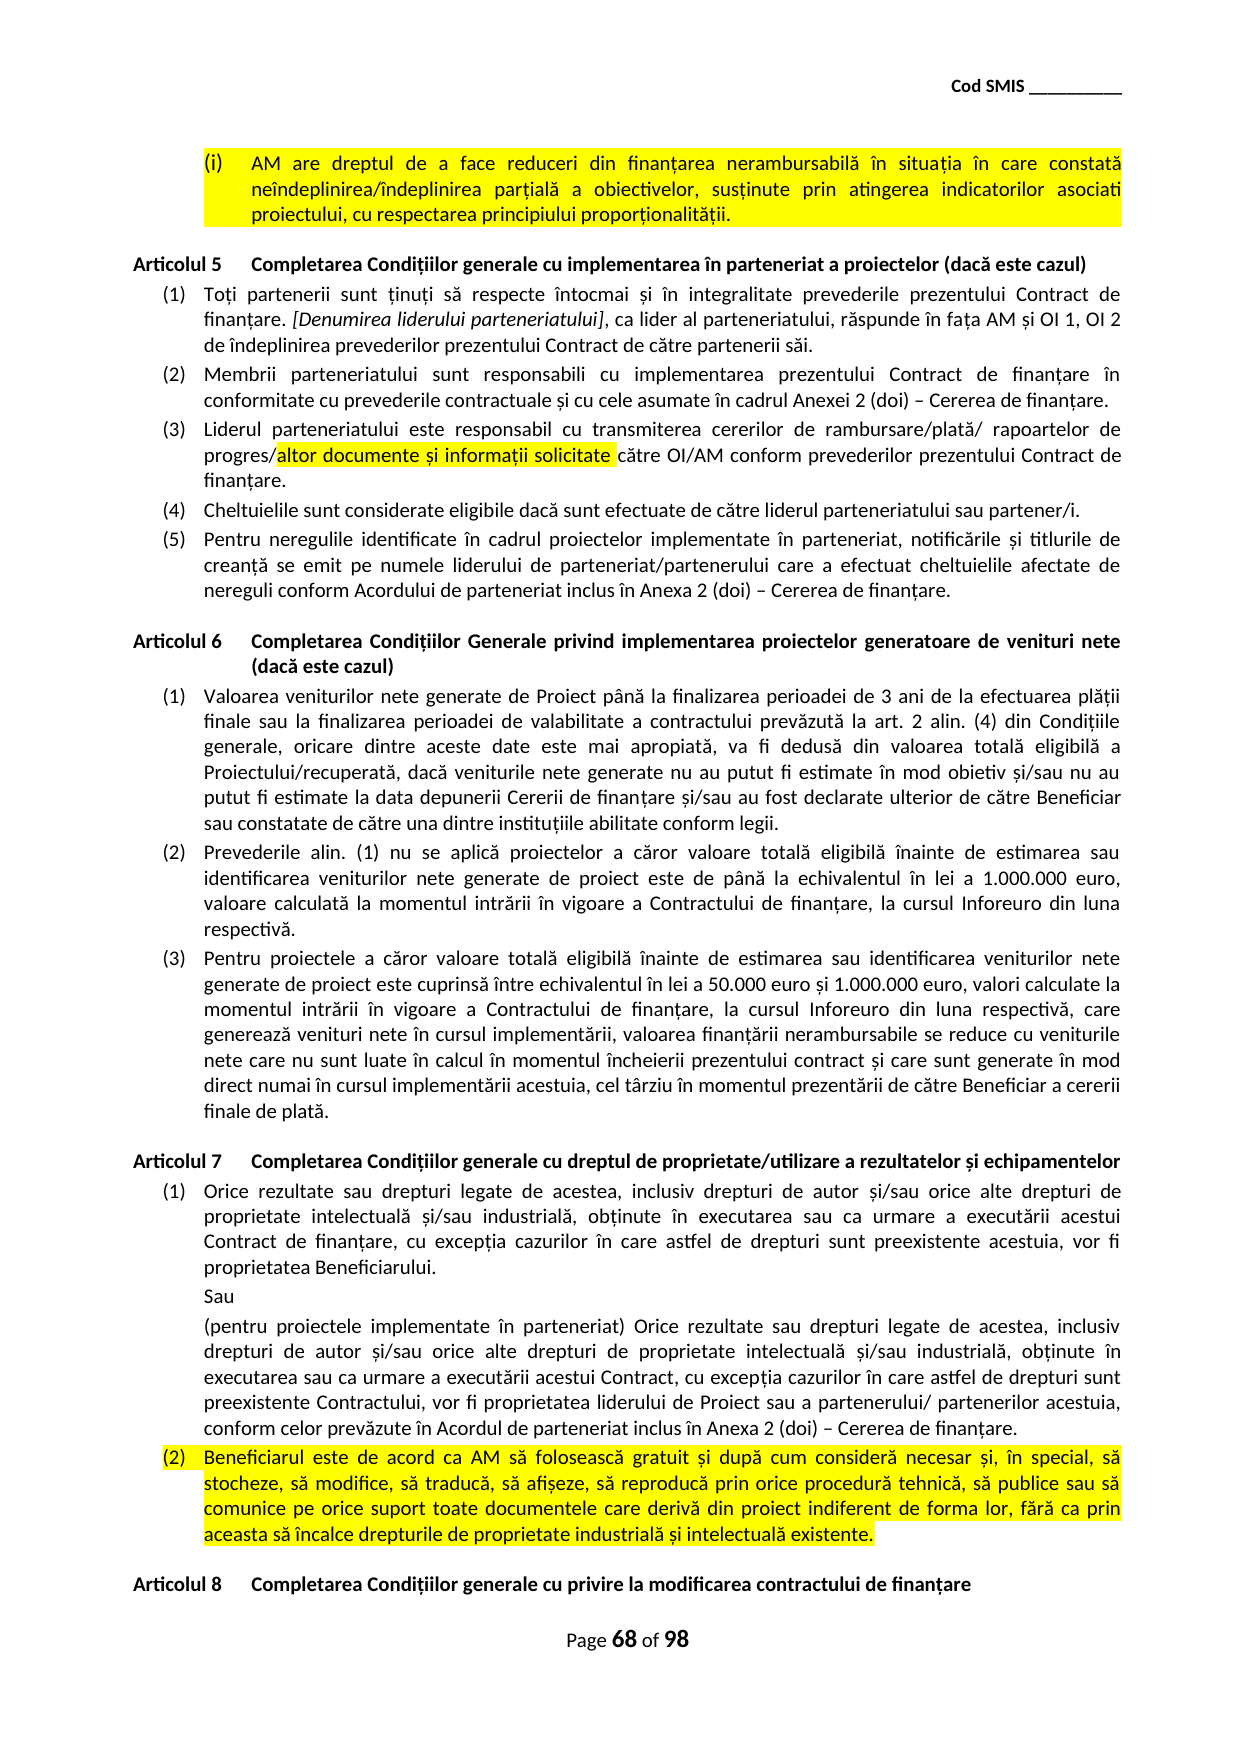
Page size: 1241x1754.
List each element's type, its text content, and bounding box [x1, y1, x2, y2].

text Liderul parteneriatului este responsabil cu transmiterea cererilor de rambursare/plată/ rapoartelor de progres/altor documente și informații solicitate către OI/AM conform prevederilor prezentului Contract de finanţare. [162, 417, 1122, 493]
text Completarea Condițiilor generale cu privire la modificarea contractului de finanțare [133, 1571, 1122, 1597]
text Completarea Condițiilor Generale privind implementarea proiectelor generatoare de venituri nete (dacă este cazul) [133, 628, 1122, 679]
list Sau [204, 1284, 1122, 1309]
text Toţi partenerii sunt ţinuţi să respecte întocmai şi în integralitate prevederile prezentului Contract de finanțare. [Denumirea liderului parteneriatului], ca lider al parteneriatului, răspunde în faţa AM şi OI 1, OI 2 de îndeplinirea prevederilor prezentului Contract de către partenerii săi. [162, 281, 1122, 357]
text Completarea Condițiilor generale cu implementarea în parteneriat a proiectelor (dacă este cazul) [133, 252, 1122, 277]
text Beneficiarul este de acord ca AM să folosească gratuit și după cum consideră necesar și, în special, să stocheze, să modifice, să traducă, să afișeze, să reproducă prin orice procedură tehnică, să publice sau să comunice pe orice suport toate documentele care derivă din proiect indiferent de forma lor, fără ca prin aceasta să încalce drepturile de proprietate industrială și intelectuală existente. [162, 1444, 1122, 1546]
text Membrii parteneriatului sunt responsabili cu implementarea prezentului Contract de finanțare în conformitate cu prevederile contractuale și cu cele asumate în cadrul Anexei 2 (doi) – Cererea de finanțare. [162, 362, 1122, 412]
text Pentru neregulile identificate în cadrul proiectelor implementate în parteneriat, notificările și titlurile de creanță se emit pe numele liderului de parteneriat/partenerului care a efectuat cheltuielile afectate de nereguli conform Acordului de parteneriat inclus în Anexa 2 (doi) – Cererea de finanțare. [162, 527, 1122, 603]
text Prevederile alin. (1) nu se aplică proiectelor a căror valoare totală eligibilă înainte de estimarea sau identificarea veniturilor nete generate de proiect este de până la echivalentul în lei a 1.000.000 euro, valoare calculată la momentul intrării în vigoare a Contractului de finanțare, la cursul Inforeuro din luna respectivă. [162, 839, 1122, 941]
list (pentru proiectele implementate în parteneriat) Orice rezultate sau drepturi legate de acestea, inclusiv drepturi de autor şi/sau orice alte drepturi de proprietate intelectuală şi/sau industrială, obţinute în executarea sau ca urmare a executării acestui Contract, cu excepţia cazurilor în care astfel de drepturi sunt preexistente Contractului, vor fi proprietatea liderului de Proiect sau a partenerului/ partenerilor acestuia, conform celor prevăzute în Acordul de parteneriat inclus în Anexa 2 (doi) – Cererea de finanțare. [204, 1313, 1122, 1440]
text AM are dreptul de a face reduceri din finanțarea nerambursabilă în situaţia în care constată neîndeplinirea/îndeplinirea parţială a obiectivelor, susținute prin atingerea indicatorilor asociati proiectului, cu respectarea principiului proporționalității. [204, 148, 1122, 227]
text Valoarea veniturilor nete generate de Proiect până la finalizarea perioadei de 3 ani de la efectuarea plății finale sau la finalizarea perioadei de valabilitate a contractului prevăzută la art. 2 alin. (4) din Condițiile generale, oricare dintre aceste date este mai apropiată, va fi dedusă din valoarea totală eligibilă a Proiectului/recuperată, dacă veniturile nete generate nu au putut fi estimate în mod obietiv și/sau nu au putut fi estimate la data depunerii Cererii de finanţare şi/sau au fost declarate ulterior de către Beneficiar sau constatate de către una dintre instituţiile abilitate conform legii. [162, 683, 1122, 835]
text Orice rezultate sau drepturi legate de acestea, inclusiv drepturi de autor şi/sau orice alte drepturi de proprietate intelectuală şi/sau industrială, obţinute în executarea sau ca urmare a executării acestui Contract de finanțare, cu excepţia cazurilor în care astfel de drepturi sunt preexistente acestuia, vor fi proprietatea Beneficiarului. [162, 1178, 1122, 1279]
text Completarea Condițiilor generale cu dreptul de proprietate/utilizare a rezultatelor și echipamentelor [133, 1148, 1122, 1174]
text Cheltuielile sunt considerate eligibile dacă sunt efectuate de către liderul parteneriatului sau partener/i. [162, 497, 1122, 522]
text Pentru proiectele a căror valoare totală eligibilă înainte de estimarea sau identificarea veniturilor nete generate de proiect este cuprinsă între echivalentul în lei a 50.000 euro și 1.000.000 euro, valori calculate la momentul intrării în vigoare a Contractului de finanțare, la cursul Inforeuro din luna respectivă, care generează venituri nete în cursul implementării, valoarea finanțării nerambursabile se reduce cu veniturile nete care nu sunt luate în calcul în momentul încheierii prezentului contract și care sunt generate în mod direct numai în cursul implementării acestuia, cel târziu în momentul prezentării de către Beneficiar a cererii finale de plată. [162, 945, 1122, 1123]
